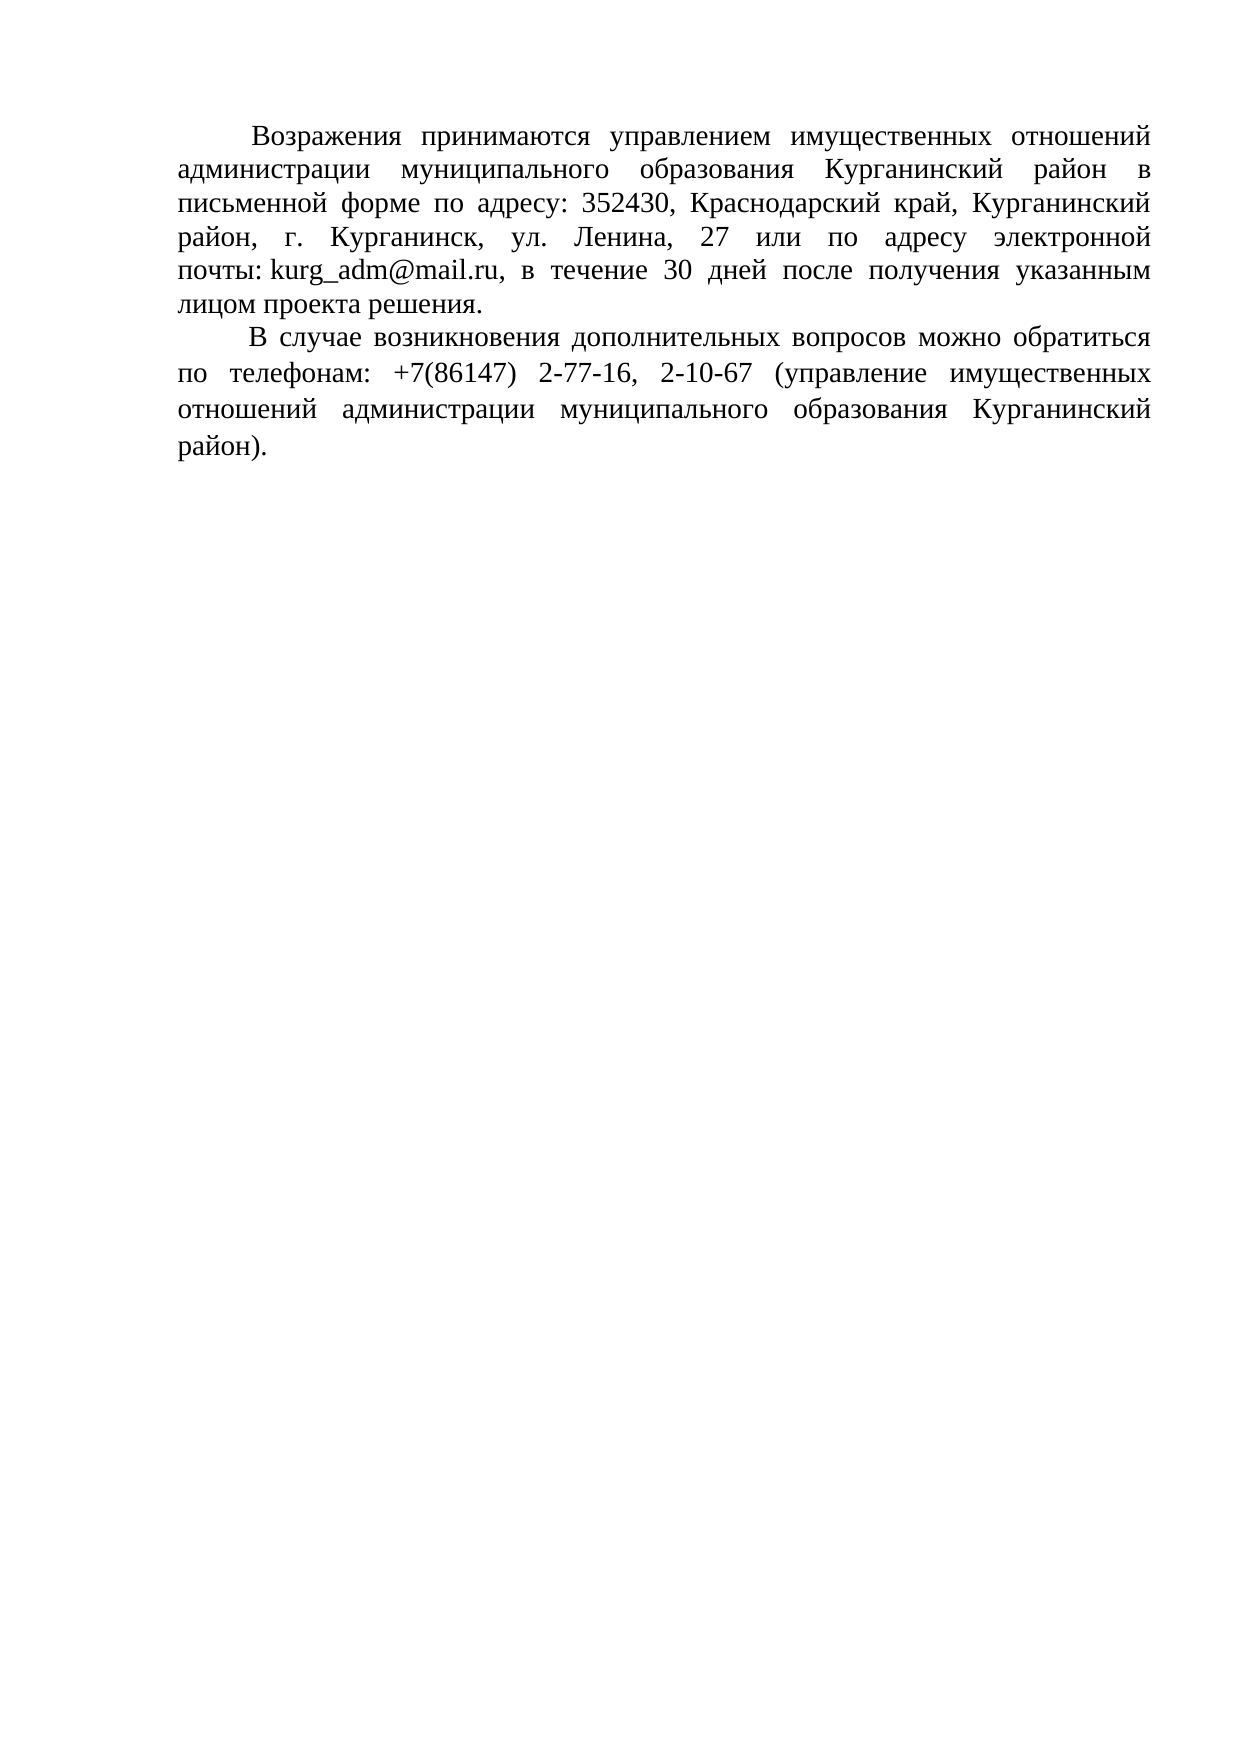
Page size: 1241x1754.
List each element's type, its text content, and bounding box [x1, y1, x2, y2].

text Возражения принимаются управлением имущественных отношений администрации муниципального образования Курганинский район в письменной форме по адресу: 352430, Краснодарский край, Курганинский район, г. Курганинск, ул. Ленина, 27 или по адресу электронной почты: kurg_adm@mail.ru, в течение 30 дней после получения указанным лицом проекта решения. [177, 118, 1152, 319]
text В случае возникновения дополнительных вопросов можно обратиться по телефонам: +7(86147) 2-77-16, 2-10-67 (управление имущественных отношений администрации муниципального образования Курганинский район). [177, 319, 1152, 461]
